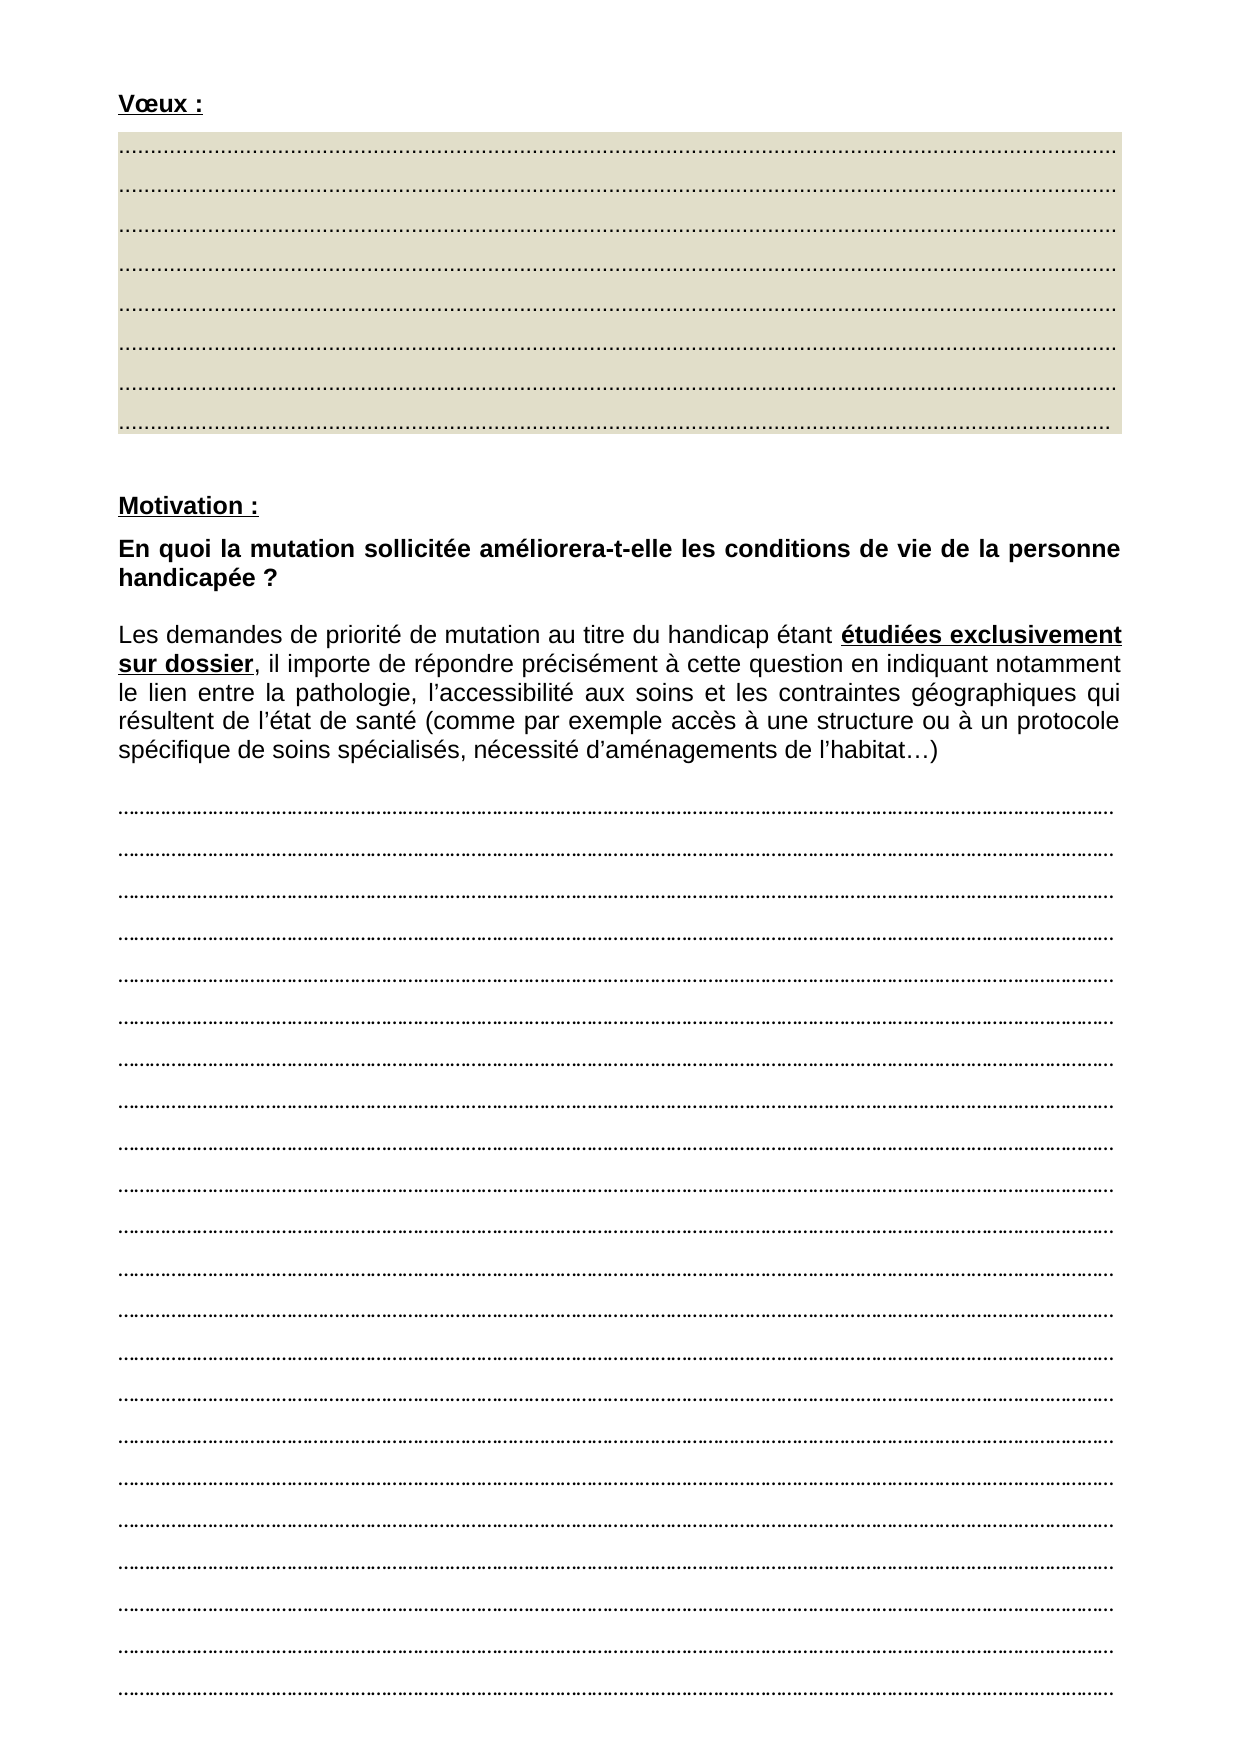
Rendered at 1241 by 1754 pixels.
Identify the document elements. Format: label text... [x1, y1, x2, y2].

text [118, 792, 1122, 1701]
text Les demandes de priorité de mutation au titre du handicap étant étudiées exclusivement sur dossier, il importe de répondre précisément à cette question en indiquant notamment le lien entre la pathologie, l’accessibilité aux soins et les contraintes géographiques qui résultent de l’état de santé (comme par exemple accès à une structure ou à un protocole spécifique de soins spécialisés, nécessité d’aménagements de l’habitat…) [118, 620, 1122, 764]
text En quoi la mutation sollicitée améliorera-t-elle les conditions de vie de la personne handicapée ? [118, 534, 1122, 591]
text Motivation : [118, 491, 1122, 519]
text ....................................................................................................................................................................................................................................................................................................................................................................................................................................................................................................................................................................................................................................................................................................................................................................................................................................................................................................................................................................................................................................................................................................................................................................................................................................................................................................... [118, 132, 1122, 434]
text Vœux : [118, 89, 1122, 117]
